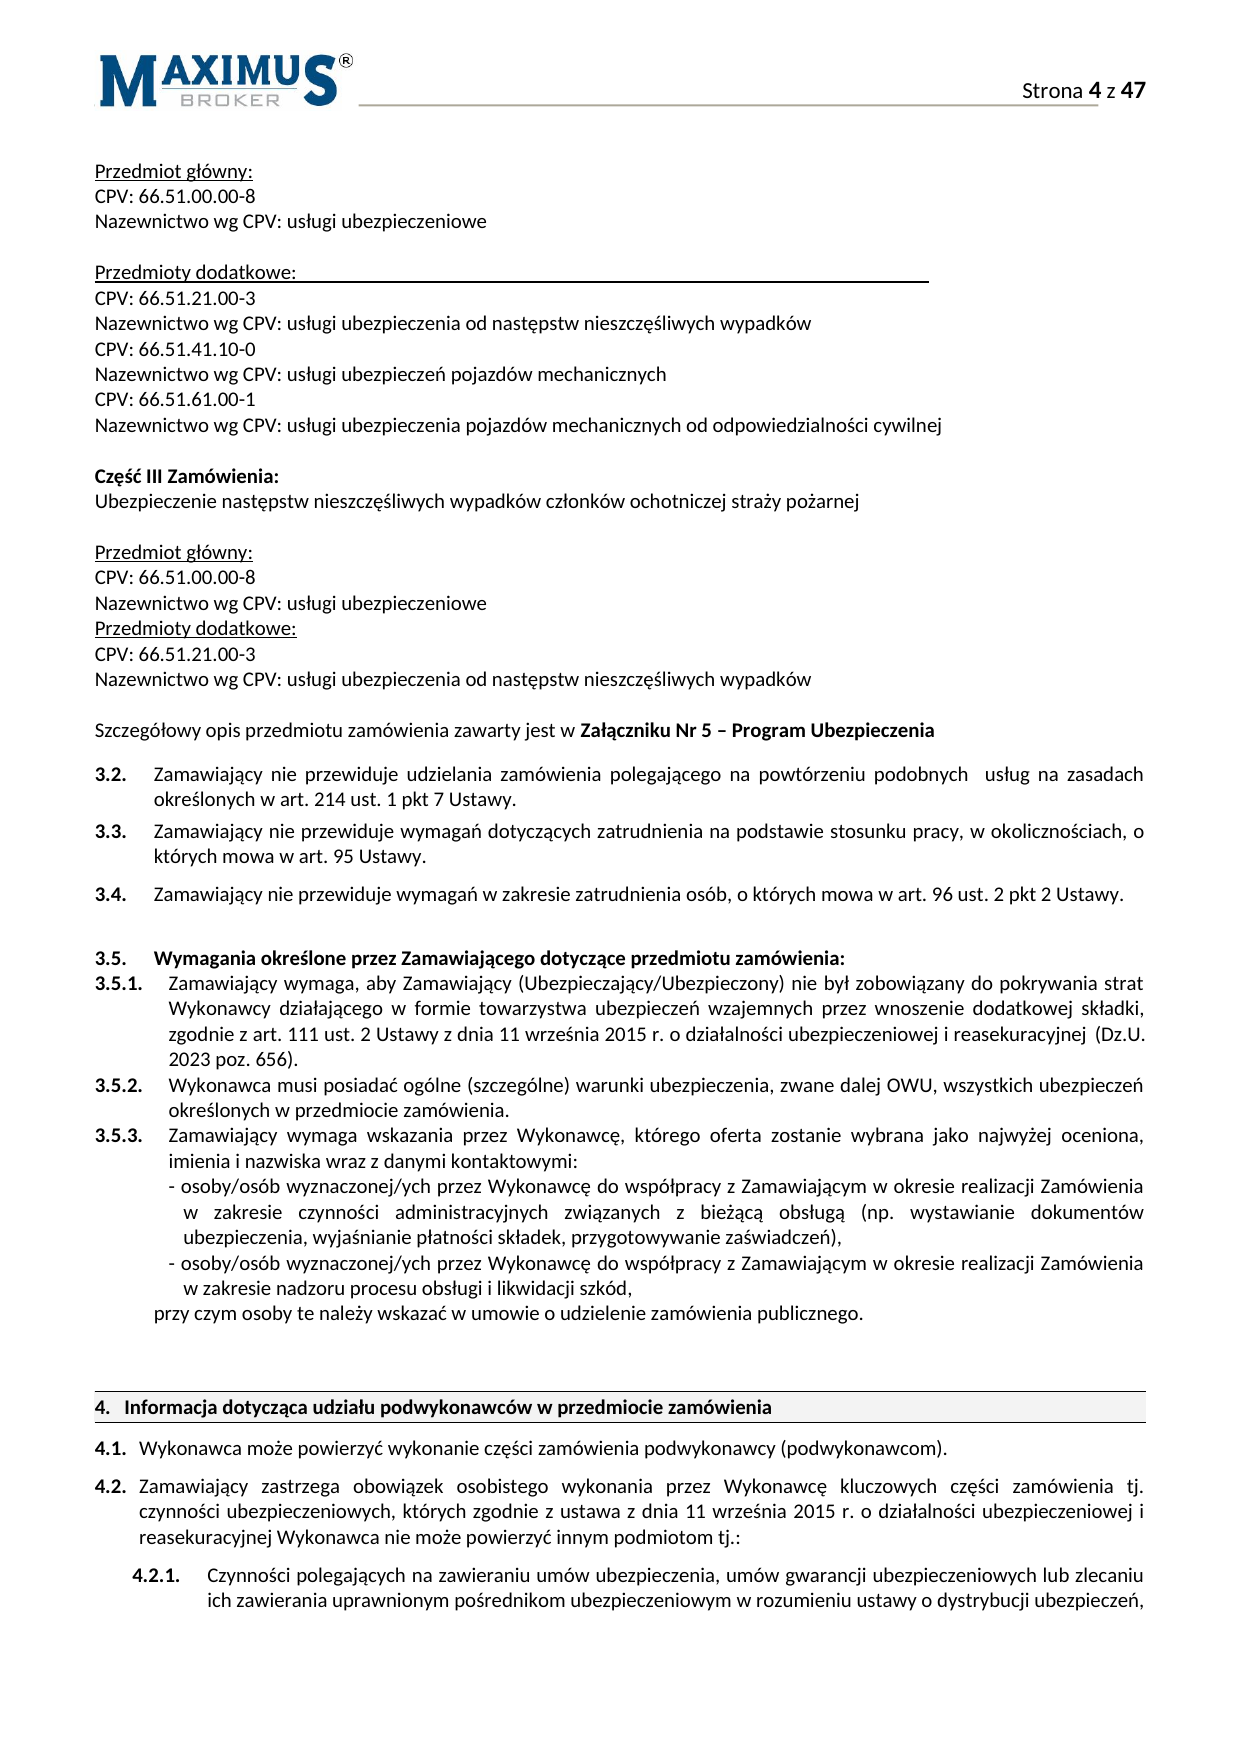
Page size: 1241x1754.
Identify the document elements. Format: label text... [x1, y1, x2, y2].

text Szczegółowy opis przedmiotu zamówienia zawarty jest w Załączniku Nr 5 – Program Ubezpieczenia [94, 717, 1146, 742]
list Zamawiający zastrzega obowiązek osobistego wykonania przez Wykonawcę kluczowych części zamówienia tj. czynności ubezpieczeniowych, których zgodnie z ustawa z dnia 11 września 2015 r. o działalności ubezpieczeniowej i reasekuracyjnej Wykonawca nie może powierzyć innym podmiotom tj.: [94, 1473, 1146, 1549]
text CPV: 66.51.21.00-3 [94, 285, 1146, 310]
text Przedmiot główny: [94, 539, 1146, 564]
list Zamawiający wymaga wskazania przez Wykonawcę, którego oferta zostanie wybrana jako najwyżej oceniona, imienia i nazwiska wraz z danymi kontaktowymi: [94, 1123, 1146, 1173]
list Zamawiający nie przewiduje wymagań dotyczących zatrudnienia na podstawie stosunku pracy, w okolicznościach, o których mowa w art. 95 Ustawy. [94, 818, 1146, 869]
list Zamawiający wymaga, aby Zamawiający (Ubezpieczający/Ubezpieczony) nie był zobowiązany do pokrywania strat Wykonawcy działającego w formie towarzystwa ubezpieczeń wzajemnych przez wnoszenie dodatkowej składki, zgodnie z art. 111 ust. 2 Ustawy z dnia 11 września 2015 r. o działalności ubezpieczeniowej i reasekuracyjnej (Dz.U. 2023 poz. 656). [94, 970, 1146, 1072]
list Wykonawca musi posiadać ogólne (szczególne) warunki ubezpieczenia, zwane dalej OWU, wszystkich ubezpieczeń określonych w przedmiocie zamówienia. [94, 1072, 1146, 1123]
text Przedmioty dodatkowe: [94, 259, 1146, 285]
list Wymagania określone przez Zamawiającego dotyczące przedmiotu zamówienia: [94, 945, 1146, 970]
list - osoby/osób wyznaczonej/ych przez Wykonawcę do współpracy z Zamawiającym w okresie realizacji Zamówienia w zakresie nadzoru procesu obsługi i likwidacji szkód, [168, 1250, 1146, 1301]
list Zamawiający nie przewiduje udzielania zamówienia polegającego na powtórzeniu podobnych usług na zasadach określonych w art. 214 ust. 1 pkt 7 Ustawy. [94, 761, 1146, 812]
picture [94, 50, 359, 111]
text Nazewnictwo wg CPV: usługi ubezpieczeń pojazdów mechanicznych [94, 361, 1146, 387]
list Zamawiający nie przewiduje wymagań w zakresie zatrudnienia osób, o których mowa w art. 96 ust. 2 pkt 2 Ustawy. [94, 881, 1146, 907]
text Nazewnictwo wg CPV: usługi ubezpieczeniowe [94, 590, 1146, 615]
text CPV: 66.51.00.00-8 [94, 564, 1146, 590]
text Nazewnictwo wg CPV: usługi ubezpieczenia pojazdów mechanicznych od odpowiedzialności cywilnej [94, 412, 1146, 437]
list przy czym osoby te należy wskazać w umowie o udzielenie zamówienia publicznego. [153, 1301, 1146, 1326]
subtitle Informacja dotycząca udziału podwykonawców w przedmiocie zamówienia [94, 1392, 1146, 1423]
text CPV: 66.51.00.00-8 [94, 183, 1146, 209]
text CPV: 66.51.21.00-3 [94, 641, 1146, 666]
list - osoby/osób wyznaczonej/ych przez Wykonawcę do współpracy z Zamawiającym w okresie realizacji Zamówienia w zakresie czynności administracyjnych związanych z bieżącą obsługą (np. wystawianie dokumentów ubezpieczenia, wyjaśnianie płatności składek, przygotowywanie zaświadczeń), [168, 1173, 1146, 1250]
text CPV: 66.51.61.00-1 [94, 387, 1146, 412]
text Przedmiot główny: [94, 158, 1146, 183]
text Nazewnictwo wg CPV: usługi ubezpieczenia od następstw nieszczęśliwych wypadków [94, 666, 1146, 692]
text Przedmioty dodatkowe: [94, 615, 1146, 641]
text Ubezpieczenie następstw nieszczęśliwych wypadków członków ochotniczej straży pożarnej [94, 488, 1146, 514]
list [132, 1562, 1146, 1613]
text Nazewnictwo wg CPV: usługi ubezpieczeniowe [94, 209, 1146, 234]
text Część III Zamówienia: [94, 463, 1146, 488]
list Wykonawca może powierzyć wykonanie części zamówienia podwykonawcy (podwykonawcom). [94, 1435, 1146, 1461]
text CPV: 66.51.41.10-0 [94, 336, 1146, 361]
text Nazewnictwo wg CPV: usługi ubezpieczenia od następstw nieszczęśliwych wypadków [94, 310, 1146, 336]
